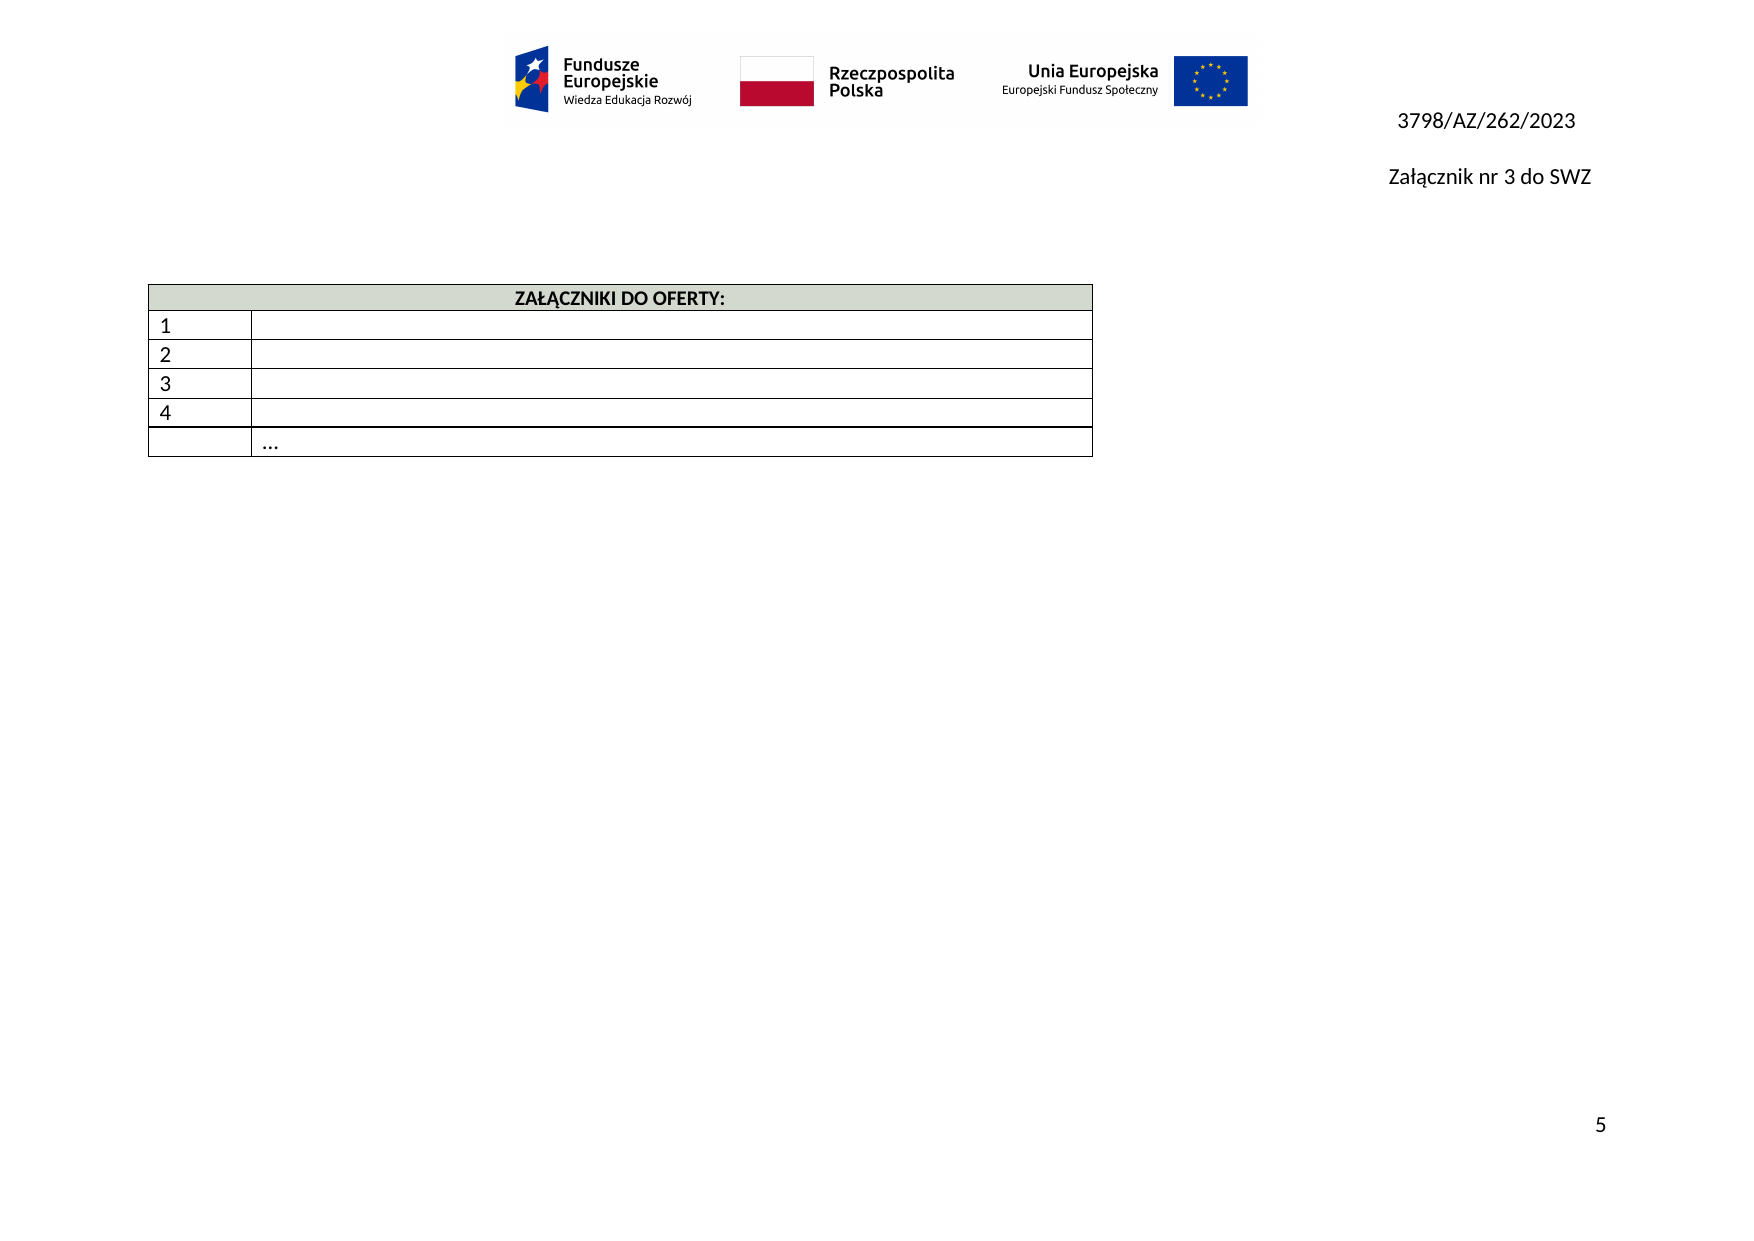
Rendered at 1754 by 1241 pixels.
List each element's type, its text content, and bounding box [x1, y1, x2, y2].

table_cell 1 [149, 311, 251, 339]
table_cell [252, 369, 1092, 397]
table_header ZAŁĄCZNIKI DO OFERTY: [149, 285, 1092, 310]
table_cell [252, 311, 1092, 339]
table_cell [252, 340, 1092, 368]
table_cell [252, 399, 1092, 426]
table_cell 3 [149, 369, 251, 397]
table_cell … [252, 428, 1092, 456]
table_cell 2 [149, 340, 251, 368]
table_cell 4 [149, 399, 251, 426]
table_cell [149, 428, 251, 456]
picture [499, 29, 1264, 129]
